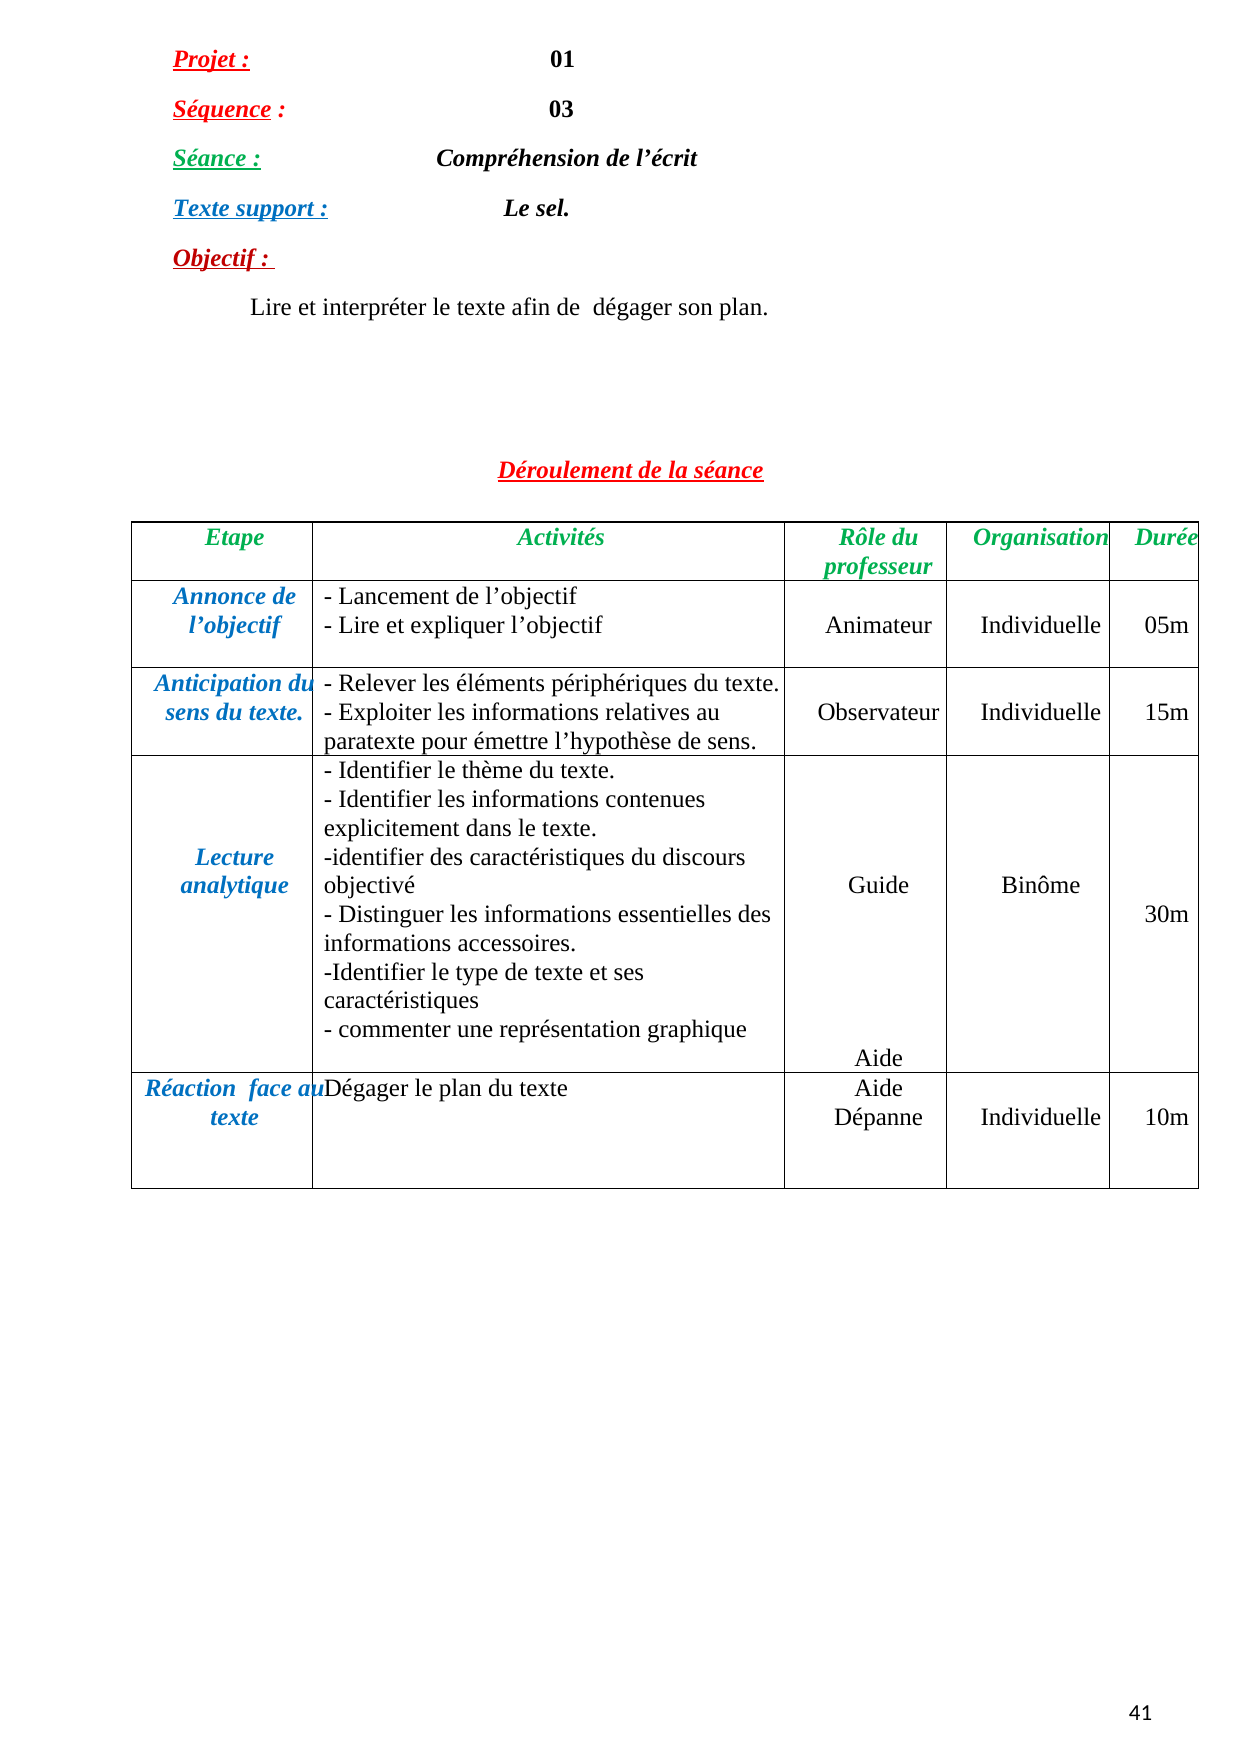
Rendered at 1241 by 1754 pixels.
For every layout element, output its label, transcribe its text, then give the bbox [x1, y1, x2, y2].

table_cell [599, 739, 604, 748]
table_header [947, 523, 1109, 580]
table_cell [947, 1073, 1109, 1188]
text Séance : Compréhension de l’écrit [173, 143, 1177, 172]
text Texte support : Le sel. [173, 193, 1177, 222]
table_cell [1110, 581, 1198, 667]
text Projet : 01 [173, 44, 1177, 73]
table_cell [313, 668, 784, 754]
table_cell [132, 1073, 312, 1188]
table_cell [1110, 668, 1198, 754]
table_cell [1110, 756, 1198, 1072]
text Objectif : [173, 243, 1177, 271]
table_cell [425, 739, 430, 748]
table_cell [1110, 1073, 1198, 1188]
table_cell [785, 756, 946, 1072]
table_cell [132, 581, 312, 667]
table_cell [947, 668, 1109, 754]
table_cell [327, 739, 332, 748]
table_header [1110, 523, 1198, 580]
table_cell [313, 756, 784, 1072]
text Séquence : 03 [173, 94, 1177, 123]
text Lire et interpréter le texte afin de dégager son plan. [187, 292, 1177, 321]
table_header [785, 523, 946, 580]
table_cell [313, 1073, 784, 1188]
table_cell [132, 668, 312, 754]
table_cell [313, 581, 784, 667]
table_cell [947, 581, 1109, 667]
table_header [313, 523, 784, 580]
text Déroulement de la séance [84, 455, 1177, 484]
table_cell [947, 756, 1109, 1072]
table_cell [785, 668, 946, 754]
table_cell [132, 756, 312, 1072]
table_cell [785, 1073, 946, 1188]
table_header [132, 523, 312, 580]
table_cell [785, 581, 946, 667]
